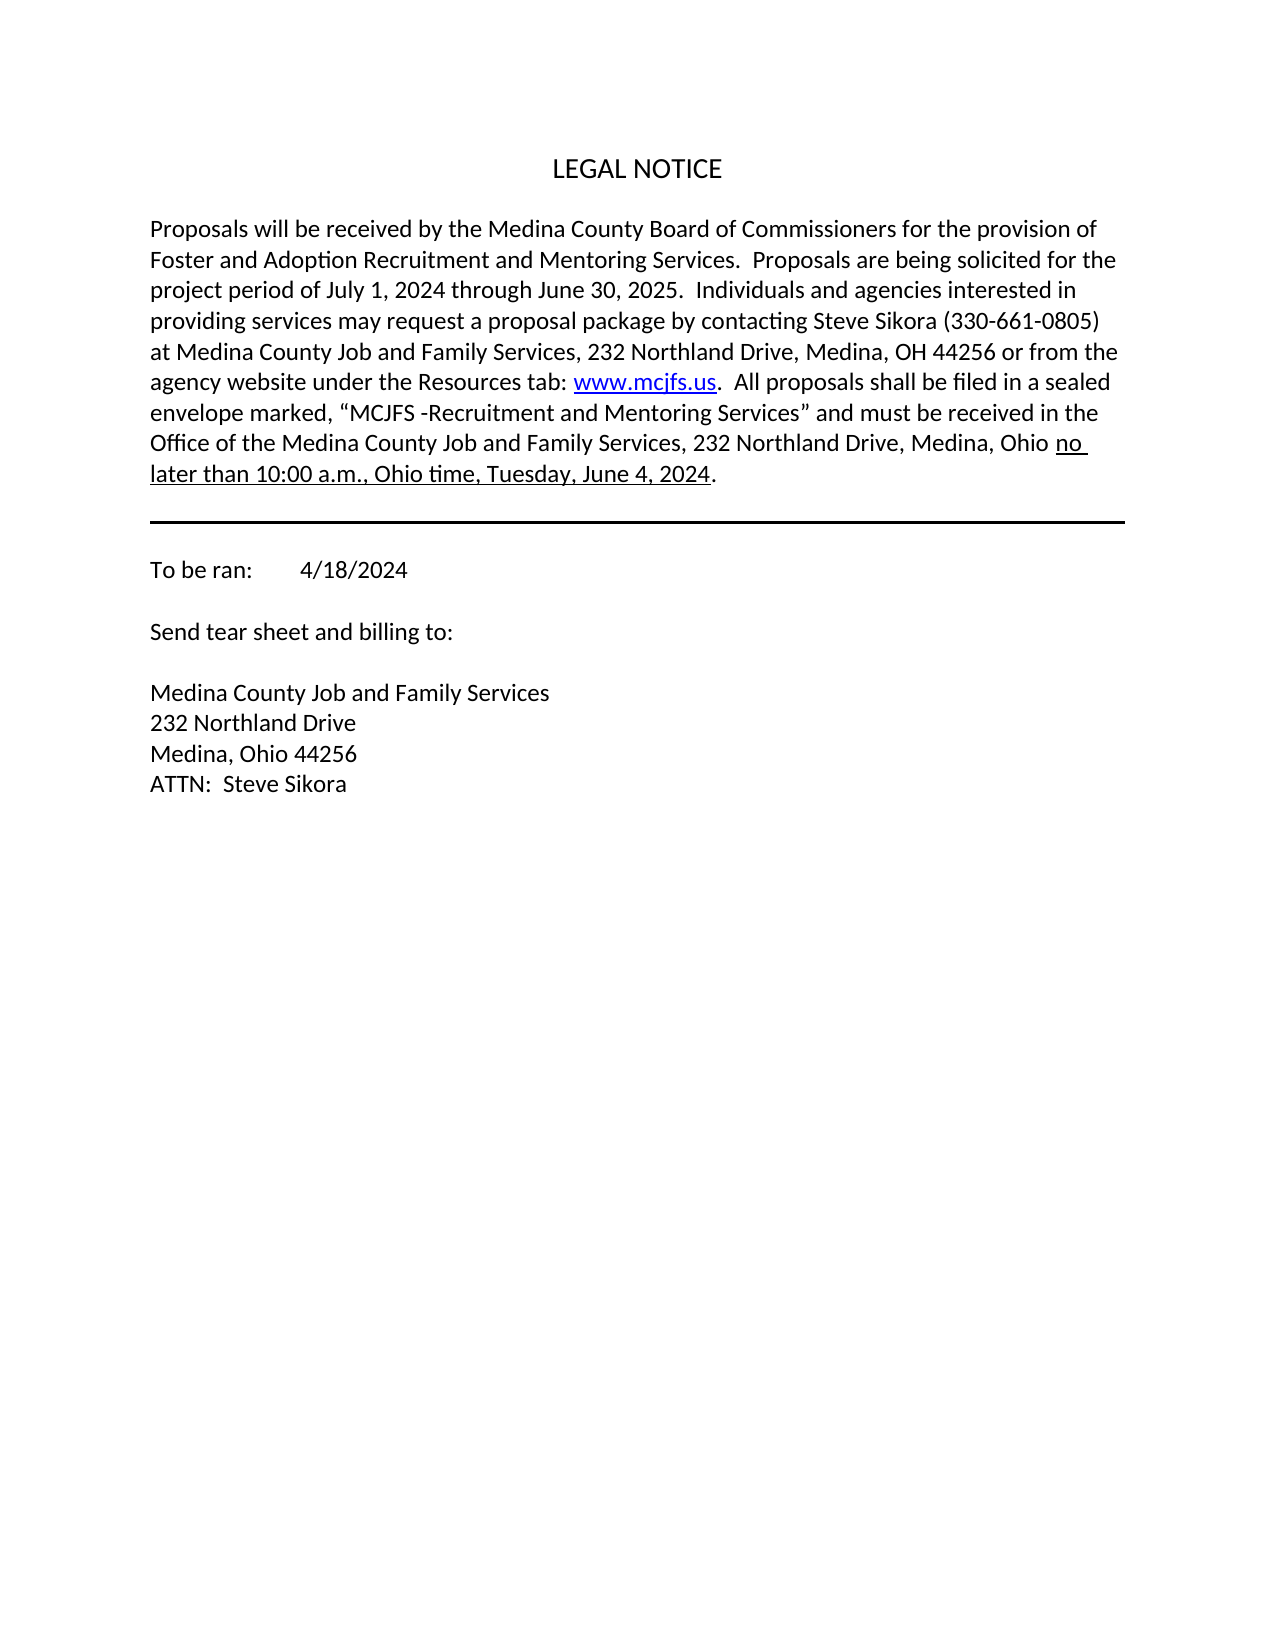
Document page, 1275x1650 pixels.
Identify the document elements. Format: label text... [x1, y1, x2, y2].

text To be ran: 4/18/2024 [150, 554, 1125, 585]
text Send tear sheet and billing to: [150, 616, 1125, 646]
text Medina County Job and Family Services [150, 677, 1125, 707]
text Medina, Ohio 44256 [150, 738, 1125, 768]
text 232 Northland Drive [150, 707, 1125, 738]
text LEGAL NOTICE [150, 150, 1125, 186]
text ATTN: Steve Sikora [150, 768, 1125, 799]
text Proposals will be received by the Medina County Board of Commissioners for the provision of Foster and Adoption Recruitment and Mentoring Services. Proposals are being solicited for the project period of July 1, 2024 through June 30, 2025. Individuals and agencies interested in providing services may request a proposal package by contacting Steve Sikora (330-661-0805) at Medina County Job and Family Services, 232 Northland Drive, Medina, OH 44256 or from the agency website under the Resources tab: www.mcjfs.us. All proposals shall be filed in a sealed envelope marked, “MCJFS -Recruitment and Mentoring Services” and must be received in the Office of the Medina County Job and Family Services, 232 Northland Drive, Medina, Ohio no later than 10:00 a.m., Ohio time, Tuesday, June 4, 2024. [150, 214, 1125, 488]
